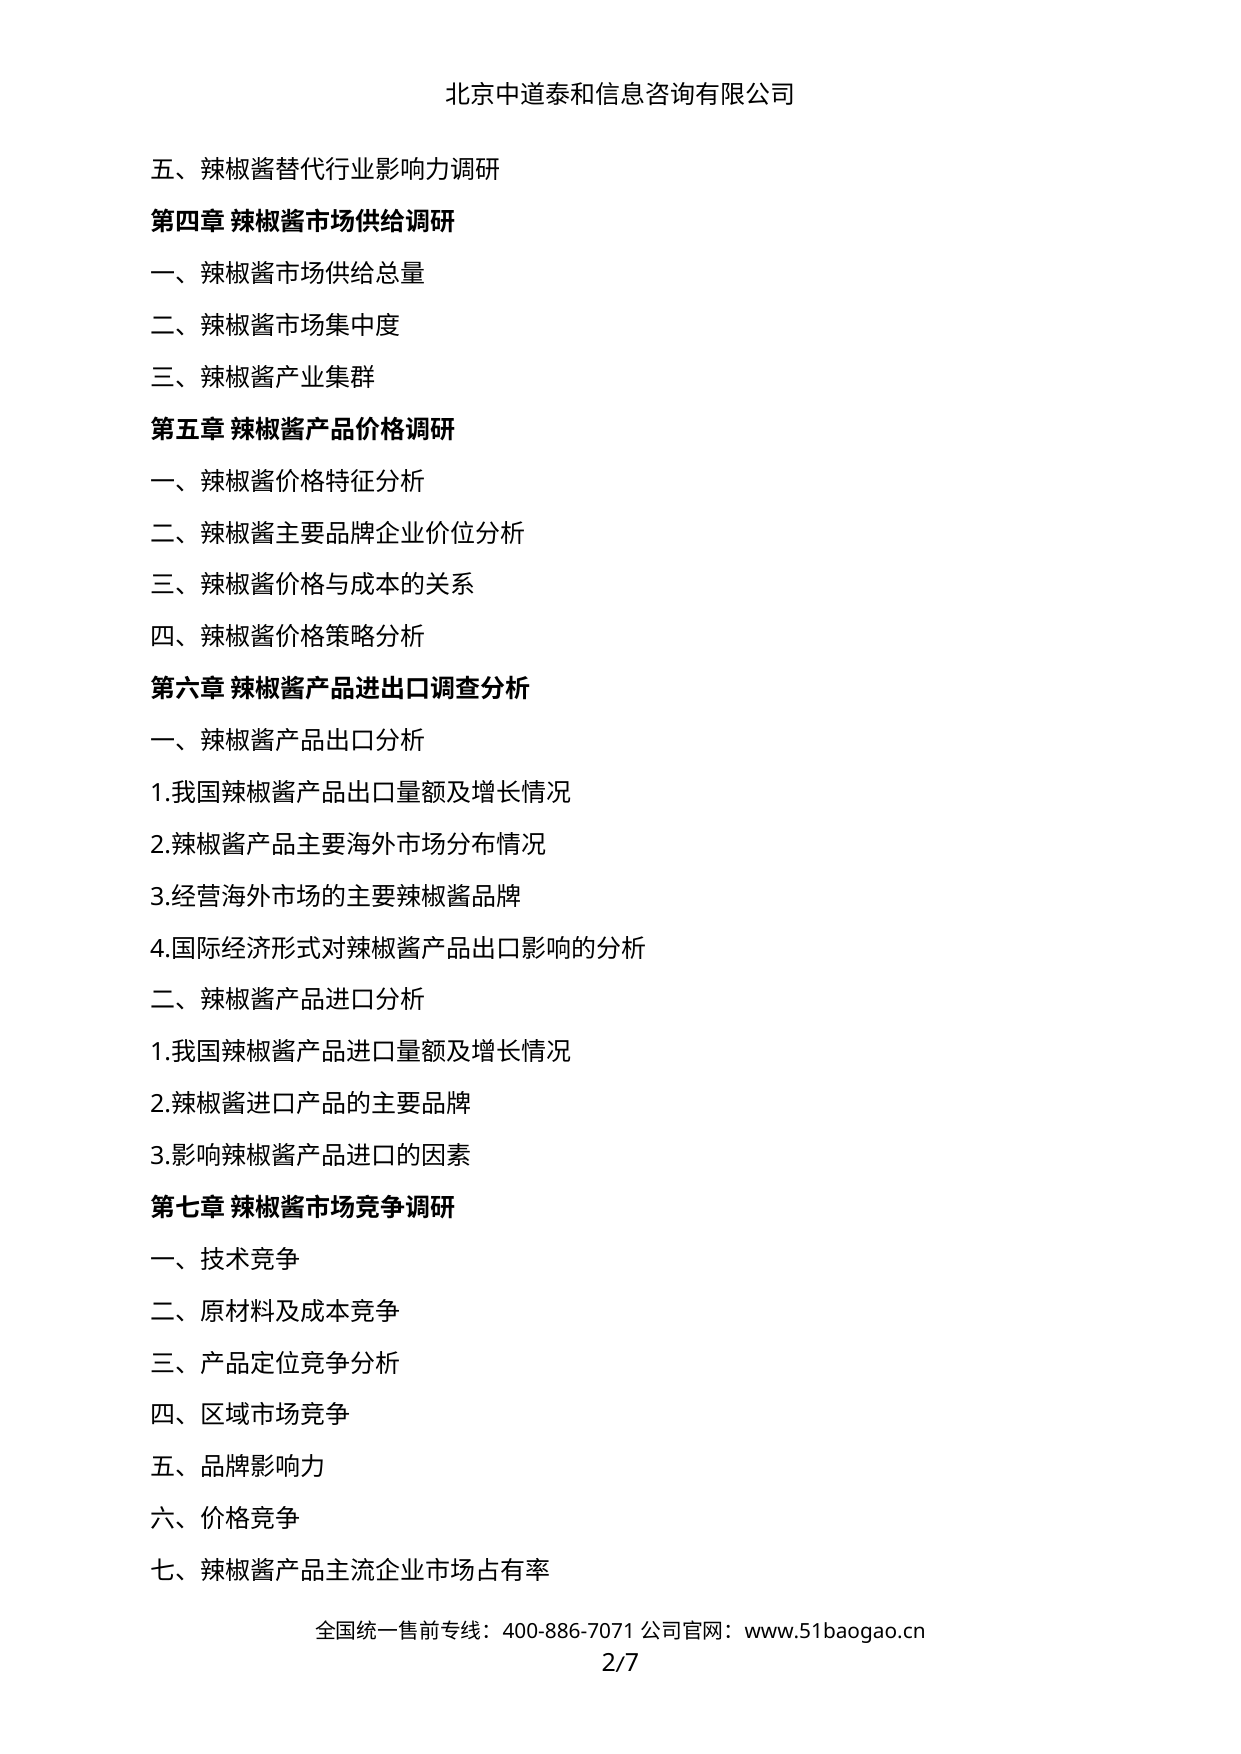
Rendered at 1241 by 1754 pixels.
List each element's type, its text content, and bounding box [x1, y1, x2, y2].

text 1.我国辣椒酱产品出口量额及增长情况 [150, 772, 1090, 809]
text 四、辣椒酱价格策略分析 [150, 617, 1090, 653]
text 二、辣椒酱市场集中度 [150, 306, 1090, 342]
text 三、辣椒酱产业集群 [150, 357, 1090, 394]
text 二、辣椒酱主要品牌企业价位分析 [150, 513, 1090, 549]
text 第五章 辣椒酱产品价格调研 [150, 409, 1090, 446]
text 第四章 辣椒酱市场供给调研 [150, 202, 1090, 238]
text 4.国际经济形式对辣椒酱产品出口影响的分析 [150, 928, 1090, 964]
text 三、产品定位竞争分析 [150, 1343, 1090, 1379]
text 1.我国辣椒酱产品进口量额及增长情况 [150, 1032, 1090, 1068]
text 二、原材料及成本竞争 [150, 1291, 1090, 1327]
text 一、辣椒酱产品出口分析 [150, 721, 1090, 757]
text 六、价格竞争 [150, 1499, 1090, 1535]
text 一、辣椒酱价格特征分析 [150, 461, 1090, 497]
text 一、技术竞争 [150, 1239, 1090, 1276]
text 五、品牌影响力 [150, 1447, 1090, 1483]
text 第六章 辣椒酱产品进出口调查分析 [150, 669, 1090, 705]
text 2.辣椒酱进口产品的主要品牌 [150, 1084, 1090, 1120]
text 三、辣椒酱价格与成本的关系 [150, 565, 1090, 601]
text 七、辣椒酱产品主流企业市场占有率 [150, 1551, 1090, 1587]
text 第七章 辣椒酱市场竞争调研 [150, 1187, 1090, 1224]
text 二、辣椒酱产品进口分析 [150, 980, 1090, 1016]
text 3.影响辣椒酱产品进口的因素 [150, 1136, 1090, 1172]
text 一、辣椒酱市场供给总量 [150, 254, 1090, 290]
text 3.经营海外市场的主要辣椒酱品牌 [150, 876, 1090, 912]
text 五、辣椒酱替代行业影响力调研 [150, 150, 1090, 186]
text 四、区域市场竞争 [150, 1395, 1090, 1431]
text 2.辣椒酱产品主要海外市场分布情况 [150, 824, 1090, 861]
